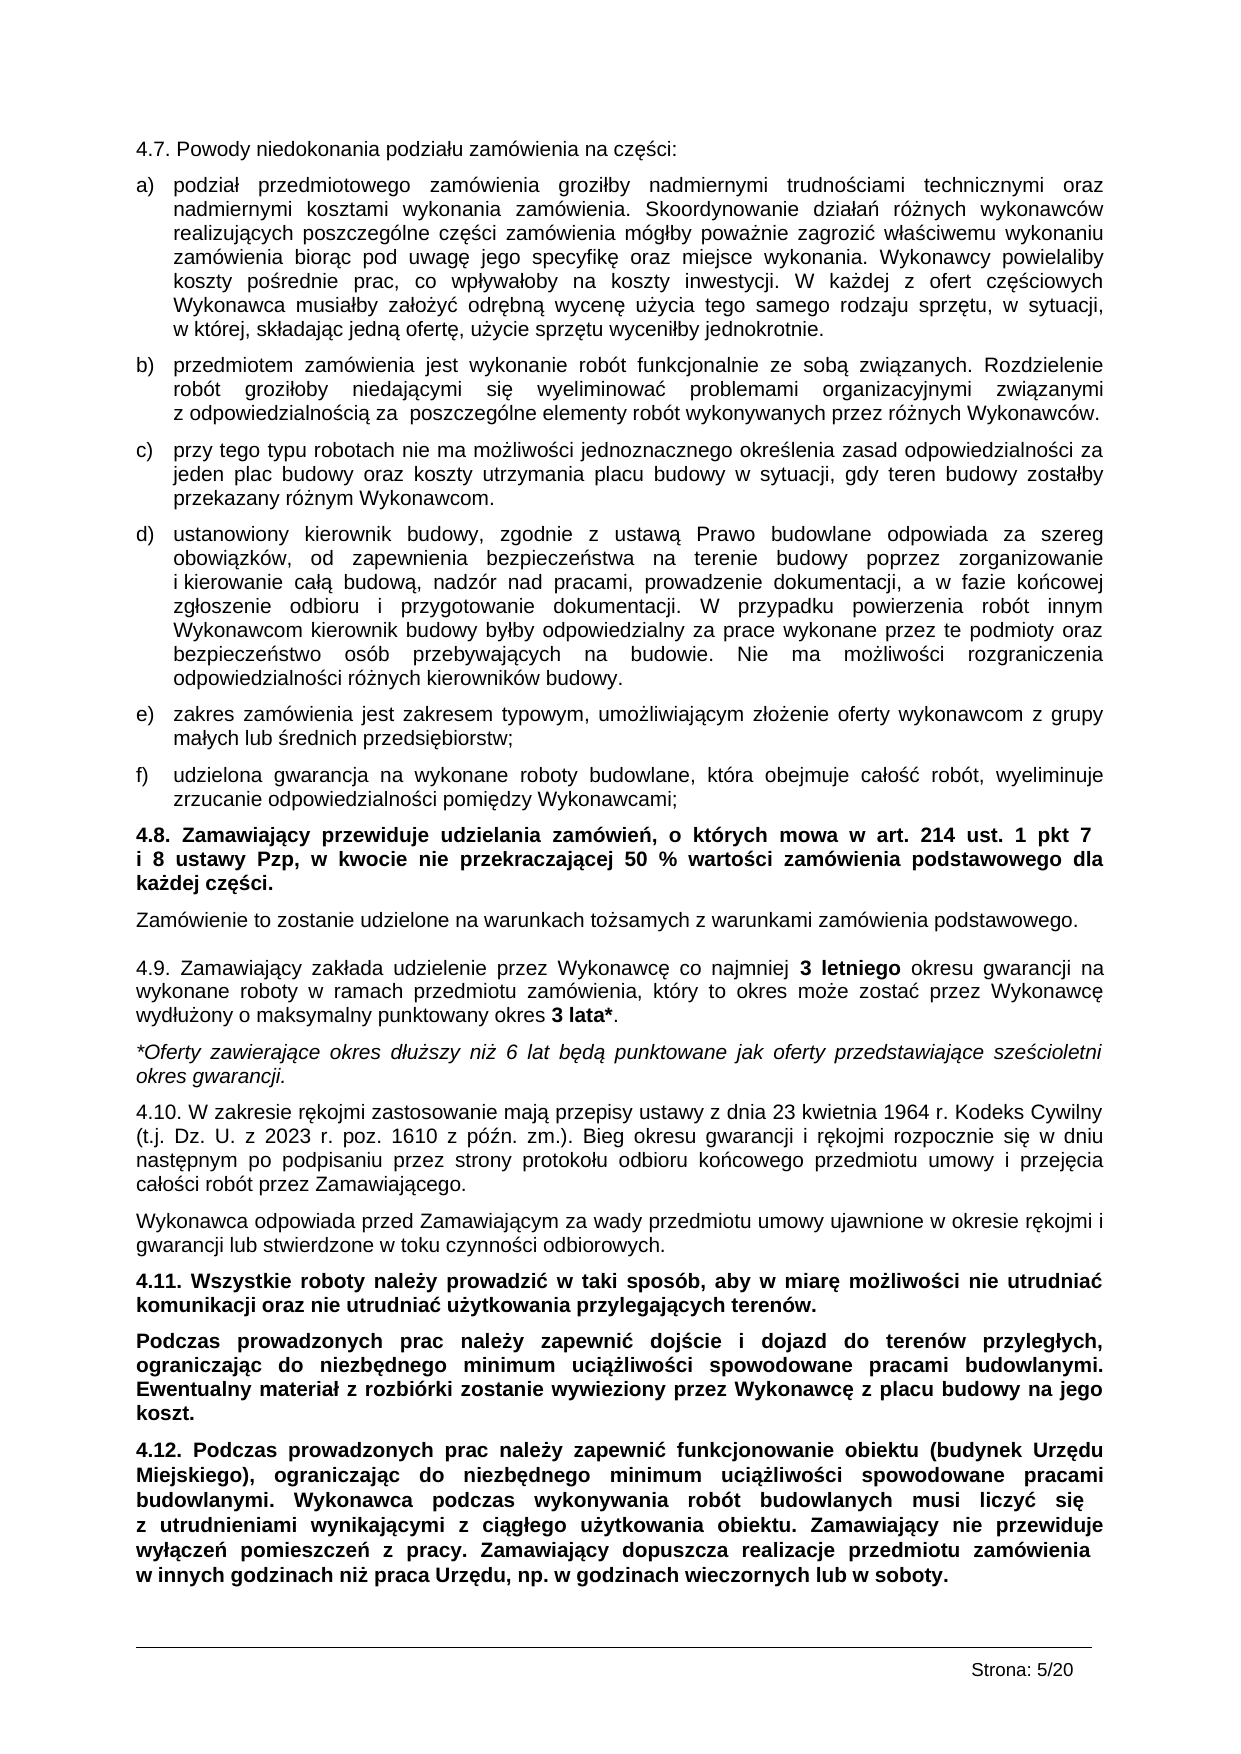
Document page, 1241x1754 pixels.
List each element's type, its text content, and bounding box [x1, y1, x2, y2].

text 4.11. Wszystkie roboty należy prowadzić w taki sposób, aby w miarę możliwości nie utrudniać komunikacji oraz nie utrudniać użytkowania przylegających terenów. [136, 1269, 1104, 1317]
subtitle *Oferty zawierające okres dłuższy niż 6 lat będą punktowane jak oferty przedstawiające sześcioletni okres gwarancji. [136, 1040, 1104, 1088]
text 4.12. Podczas prowadzonych prac należy zapewnić funkcjonowanie obiektu (budynek Urzędu Miejskiego), ograniczając do niezbędnego minimum uciążliwości spowodowane pracami budowlanymi. Wykonawca podczas wykonywania robót budowlanych musi liczyć się z utrudnieniami wynikającymi z ciągłego użytkowania obiektu. Zamawiający nie przewiduje wyłączeń pomieszczeń z pracy. Zamawiający dopuszcza realizacje przedmiotu zamówienia w innych godzinach niż praca Urzędu, np. w godzinach wieczornych lub w soboty. [136, 1438, 1104, 1587]
subtitle zakres zamówienia jest zakresem typowym, umożliwiającym złożenie oferty wykonawcom z grupy małych lub średnich przedsiębiorstw; [136, 702, 1104, 750]
text 4.9. Zamawiający zakłada udzielenie przez Wykonawcę co najmniej 3 letniego okresu gwarancji na wykonane roboty w ramach przedmiotu zamówienia, który to okres może zostać przez Wykonawcę wydłużony o maksymalny punktowany okres 3 lata*. [136, 955, 1104, 1027]
text Zamówienie to zostanie udzielone na warunkach tożsamych z warunkami zamówienia podstawowego. [136, 907, 1104, 931]
subtitle 4.7. Powody niedokonania podziału zamówienia na części: [136, 137, 1104, 161]
subtitle udzielona gwarancja na wykonane roboty budowlane, która obejmuje całość robót, wyeliminuje zrzucanie odpowiedzialności pomiędzy Wykonawcami; [136, 763, 1104, 811]
text Podczas prowadzonych prac należy zapewnić dojście i dojazd do terenów przyległych, ograniczając do niezbędnego minimum uciążliwości spowodowane pracami budowlanymi. Ewentualny materiał z rozbiórki zostanie wywieziony przez Wykonawcę z placu budowy na jego koszt. [136, 1329, 1104, 1425]
subtitle podział przedmiotowego zamówienia groziłby nadmiernymi trudnościami technicznymi oraz nadmiernymi kosztami wykonania zamówienia. Skoordynowanie działań różnych wykonawców realizujących poszczególne części zamówienia mógłby poważnie zagrozić właściwemu wykonaniu zamówienia biorąc pod uwagę jego specyfikę oraz miejsce wykonania. Wykonawcy powielaliby koszty pośrednie prac, co wpływałoby na koszty inwestycji. W każdej z ofert częściowych Wykonawca musiałby założyć odrębną wycenę użycia tego samego rodzaju sprzętu, w sytuacji, w której, składając jedną ofertę, użycie sprzętu wyceniłby jednokrotnie. [136, 173, 1104, 341]
subtitle ustanowiony kierownik budowy, zgodnie z ustawą Prawo budowlane odpowiada za szereg obowiązków, od zapewnienia bezpieczeństwa na terenie budowy poprzez zorganizowanie i kierowanie całą budową, nadzór nad pracami, prowadzenie dokumentacji, a w fazie końcowej zgłoszenie odbioru i przygotowanie dokumentacji. W przypadku powierzenia robót innym Wykonawcom kierownik budowy byłby odpowiedzialny za prace wykonane przez te podmioty oraz bezpieczeństwo osób przebywających na budowie. Nie ma możliwości rozgraniczenia odpowiedzialności różnych kierowników budowy. [136, 522, 1104, 690]
subtitle przedmiotem zamówienia jest wykonanie robót funkcjonalnie ze sobą związanych. Rozdzielenie robót groziłoby niedającymi się wyeliminować problemami organizacyjnymi związanymi z odpowiedzialnością za poszczególne elementy robót wykonywanych przez różnych Wykonawców. [136, 353, 1104, 425]
subtitle Wykonawca odpowiada przed Zamawiającym za wady przedmiotu umowy ujawnione w okresie rękojmi i gwarancji lub stwierdzone w toku czynności odbiorowych. [136, 1208, 1104, 1256]
subtitle przy tego typu robotach nie ma możliwości jednoznacznego określenia zasad odpowiedzialności za jeden plac budowy oraz koszty utrzymania placu budowy w sytuacji, gdy teren budowy zostałby przekazany różnym Wykonawcom. [136, 438, 1104, 509]
subtitle 4.10. W zakresie rękojmi zastosowanie mają przepisy ustawy z dnia 23 kwietnia 1964 r. Kodeks Cywilny (t.j. Dz. U. z 2023 r. poz. 1610 z późn. zm.). Bieg okresu gwarancji i rękojmi rozpocznie się w dniu następnym po podpisaniu przez strony protokołu odbioru końcowego przedmiotu umowy i przejęcia całości robót przez Zamawiającego. [136, 1100, 1104, 1196]
text 4.8. Zamawiający przewiduje udzielania zamówień, o których mowa w art. 214 ust. 1 pkt 7 i 8 ustawy Pzp, w kwocie nie przekraczającej 50 % wartości zamówienia podstawowego dla każdej części. [136, 823, 1104, 895]
